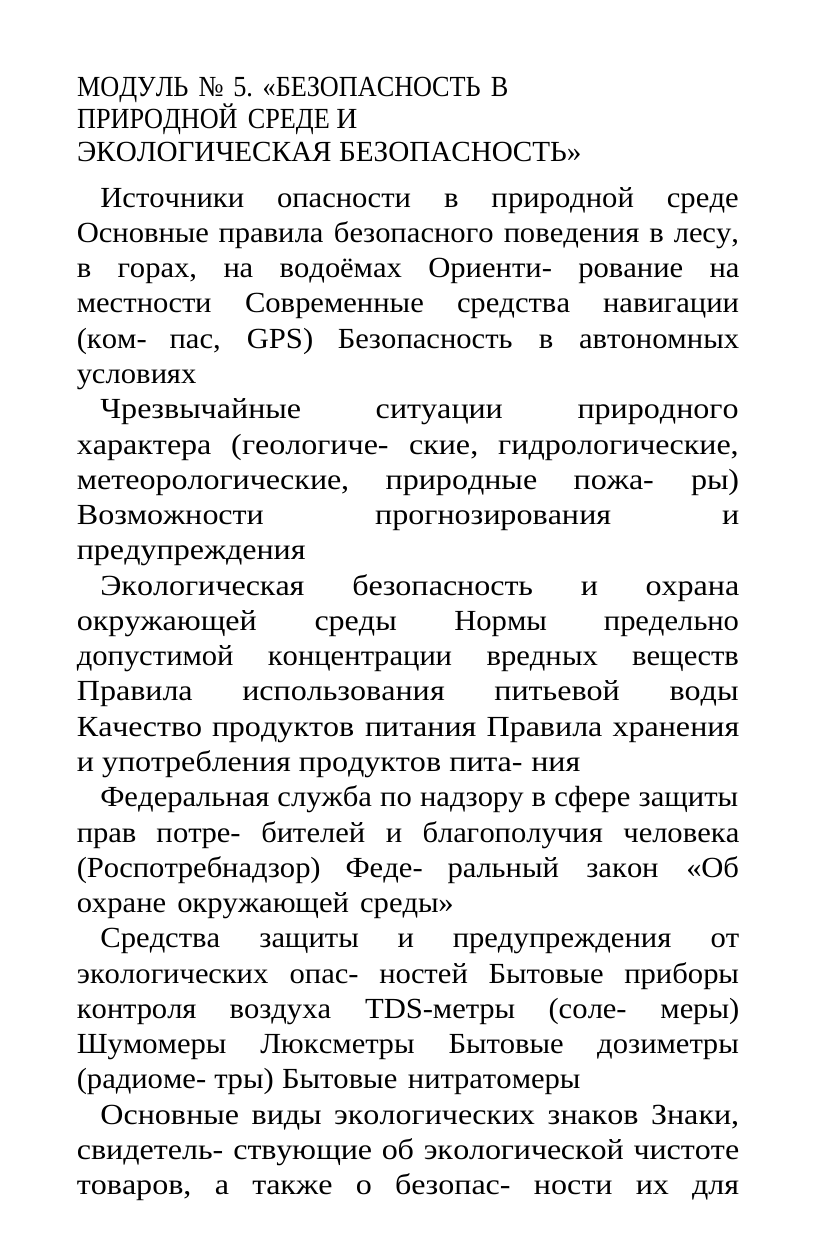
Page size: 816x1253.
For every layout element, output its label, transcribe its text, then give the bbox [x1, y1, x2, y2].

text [77, 1097, 739, 1201]
text Чрезвычайные ситуации природного характера (геологиче- ские, гидрологические, метеорологические, природные пожа- ры) Возможности прогнозирования и предупреждения [77, 392, 739, 566]
text Экологическая безопасность и охрана окружающей среды Нормы предельно допустимой концентрации вредных веществ Правила использования питьевой воды Качество продуктов питания Правила хранения и употребления продуктов пита- ния [77, 568, 739, 777]
text Источники опасности в природной среде Основные правила безопасного поведения в лесу, в горах, на водоёмах Ориенти- рование на местности Современные средства навигации (ком- пас, GPS) Безопасность в автономных условиях [77, 180, 739, 389]
text Федеральная служба по надзору в сфере защиты прав потре- бителей и благополучия человека (Роспотребнадзор) Феде- ральный закон «Об охране окружающей среды» [77, 779, 739, 919]
text Средства защиты и предупреждения от экологических опас- ностей Бытовые приборы контроля воздуха TDS-метры (соле- меры) Шумомеры Люксметры Бытовые дозиметры (радиоме- тры) Бытовые нитратомеры [77, 921, 739, 1095]
subtitle МОДУЛЬ № 5. «БЕЗОПАСНОСТЬ В ПРИРОДНОЙ СРЕДЕ И ЭКОЛОГИЧЕСКАЯ БЕЗОПАСНОСТЬ» [77, 71, 617, 167]
